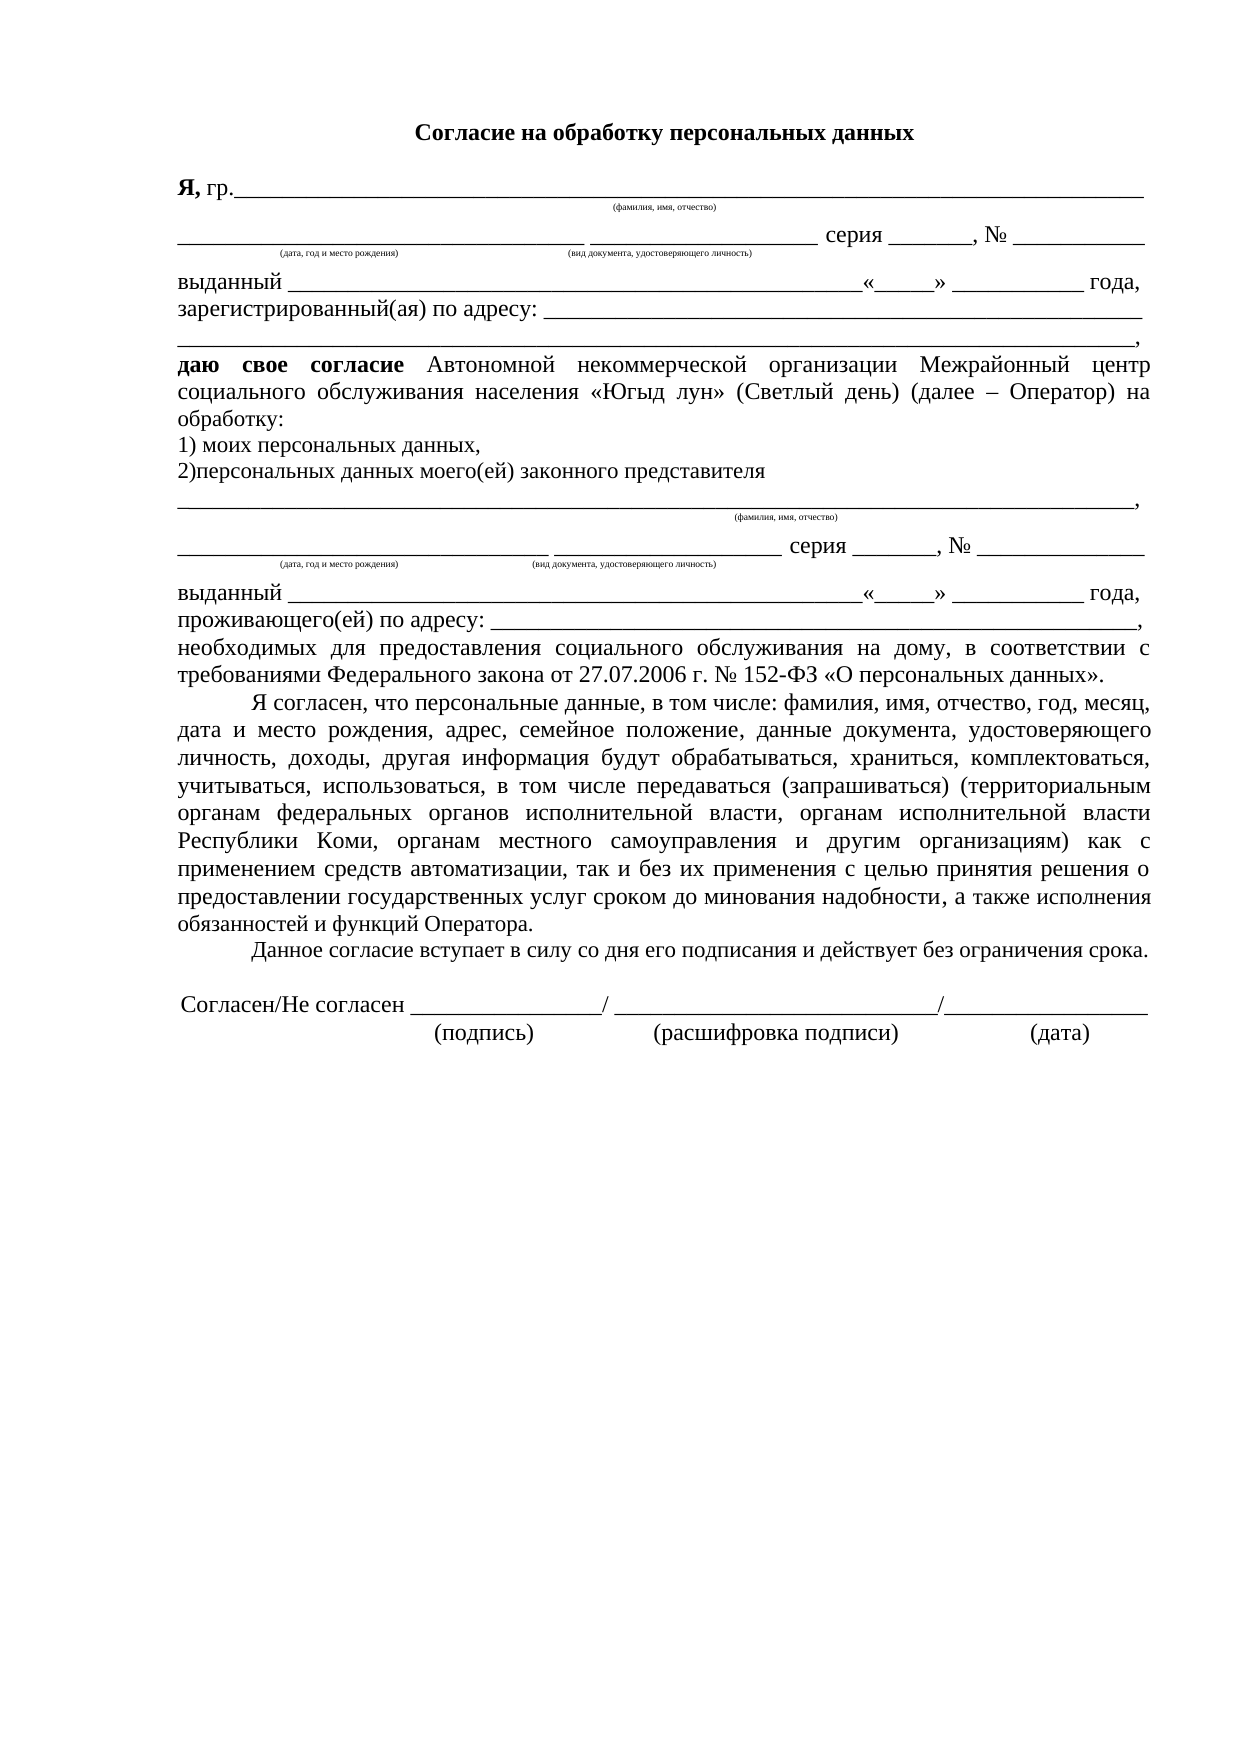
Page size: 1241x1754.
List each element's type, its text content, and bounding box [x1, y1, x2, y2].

text Я, гр.____________________________________________________________________________ [177, 173, 1152, 201]
text 1) моих персональных данных, [177, 431, 1152, 458]
text __________________________________ ___________________ серия _______, № ___________ [177, 220, 1152, 248]
text Я согласен, что персональные данные, в том числе: фамилия, имя, отчество, год, месяц, дата и место рождения, адрес, семейное положение, данные документа, удостоверяющего личность, доходы, другая информация будут обрабатываться, храниться, комплектоваться, учитываться, использоваться, в том числе передаваться (запрашиваться) (территориальным органам федеральных органов исполнительной власти, органам исполнительной власти Республики Коми, органам местного самоуправления и другим организациям) как с применением средств автоматизации, так и без их применения с целью принятия решения о предоставлении государственных услуг сроком до минования надобности, а также исполнения обязанностей и функций Оператора. [177, 688, 1152, 936]
text Согласие на обработку персональных данных [177, 118, 1152, 146]
text Согласен/Не согласен ________________/ ___________________________/_________________ [177, 990, 1152, 1018]
text выданный ________________________________________________«_____» ___________ года, [177, 577, 1152, 605]
text (фамилия, имя, отчество) [177, 512, 1152, 531]
text даю свое согласие Автономной некоммерческой организации Межрайонный центр социального обслуживания населения «Югыд лун» (Светлый день) (далее – Оператор) на обработку: [177, 350, 1152, 431]
text (подпись) (расшифровка подписи) (дата) [177, 1018, 1152, 1045]
text Данное согласие вступает в силу со дня его подписания и действует без ограничения срока. [177, 936, 1152, 963]
text 2)персональных данных моего(ей) законного представителя ________________________________________________________________________________, [177, 458, 1152, 512]
text зарегистрированный(ая) по адресу: __________________________________________________ [177, 294, 1152, 322]
text _______________________________ ___________________ серия _______, № ______________ [177, 531, 1152, 558]
text (дата, год и место рождения) (вид документа, удостоверяющего личность) [177, 248, 1152, 267]
text (фамилия, имя, отчество) [177, 201, 1152, 220]
text проживающего(ей) по адресу: ______________________________________________________, [177, 605, 1152, 633]
text (дата, год и место рождения) (вид документа, удостоверяющего личность) [177, 558, 1152, 577]
text необходимых для предоставления социального обслуживания на дому, в соответствии с требованиями Федерального закона от 27.07.2006 г. № 152-ФЗ «О персональных данных». [177, 633, 1152, 688]
text выданный ________________________________________________«_____» ___________ года, [177, 267, 1152, 294]
text ________________________________________________________________________________, [177, 322, 1152, 350]
